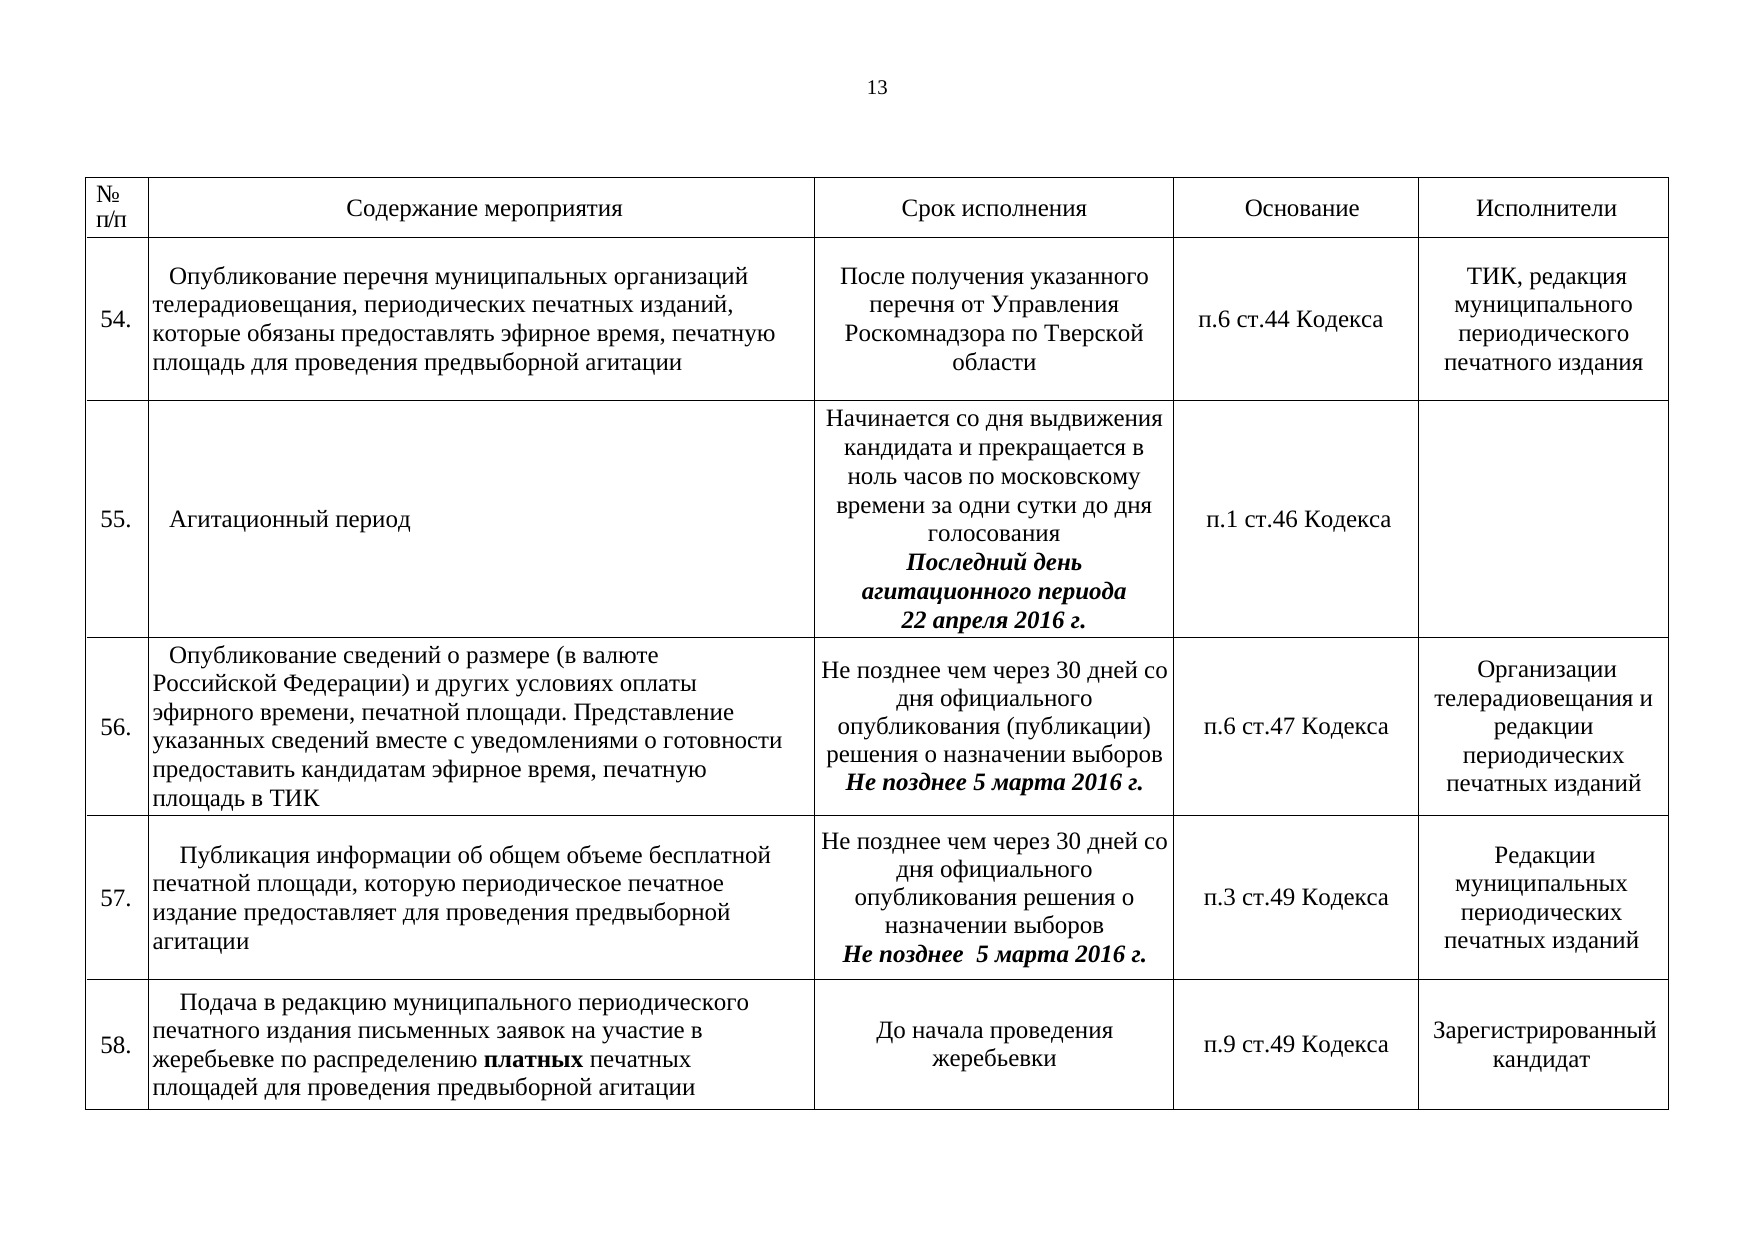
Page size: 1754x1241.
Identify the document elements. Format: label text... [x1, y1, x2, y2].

table_cell Подача в редакцию муниципального периодического печатного издания письменных заявок на участие в жеребьевке по распределению платных печатных площадей для проведения предвыборной агитации [149, 980, 814, 1109]
table_cell Опубликование перечня муниципальных организаций телерадиовещания, периодических печатных изданий, которые обязаны предоставлять эфирное время, печатную площадь для проведения предвыборной агитации [149, 238, 814, 399]
table_cell п.1 ст.46 Кодекса [1174, 401, 1418, 637]
table_cell Зарегистрированный кандидат [1419, 980, 1668, 1109]
table_cell После получения указанного перечня от Управления Роскомнадзора по Тверской области [815, 238, 1173, 399]
table_cell Публикация информации об общем объеме бесплатной печатной площади, которую периодическое печатное издание предоставляет для проведения предвыборной агитации [149, 816, 814, 979]
table_header Исполнители [1419, 178, 1668, 237]
table_header Основание [1174, 178, 1418, 237]
table_cell Не позднее чем через 30 дней со дня официального опубликования решения о назначении выборов Не позднее 5 марта 2016 г. [815, 816, 1173, 979]
table_cell До начала проведения жеребьевки [815, 980, 1173, 1109]
table_cell Агитационный период [149, 401, 814, 637]
table_header Срок исполнения [815, 178, 1173, 237]
table_cell Опубликование сведений о размере (в валюте Российской Федерации) и других условиях оплаты эфирного времени, печатной площади. Представление указанных сведений вместе с уведомлениями о готовности предоставить кандидатам эфирное время, печатную площадь в ТИК [149, 638, 814, 815]
table_cell п.6 ст.44 Кодекса [1174, 238, 1418, 399]
table_cell [86, 238, 148, 399]
table_cell [86, 401, 148, 637]
table_cell [86, 816, 148, 979]
table_cell ТИК, редакция муниципального периодического печатного издания [1419, 238, 1668, 399]
table_cell [86, 638, 148, 815]
table_cell [86, 980, 148, 1109]
table_cell Редакции муниципальных периодических печатных изданий [1419, 816, 1668, 979]
table_header Содержание мероприятия [149, 178, 814, 237]
table_cell Начинается со дня выдвижения кандидата и прекращается в ноль часов по московскому времени за одни сутки до дня голосования Последний день агитационного периода 22 апреля 2016 г. [815, 401, 1173, 637]
table_cell п.6 ст.47 Кодекса [1174, 638, 1418, 815]
table_header № п/п [86, 178, 148, 237]
table_cell [1419, 401, 1668, 637]
table_cell Не позднее чем через 30 дней со дня официального опубликования (публикации) решения о назначении выборов Не позднее 5 марта 2016 г. [815, 638, 1173, 815]
table_cell Организации телерадиовещания и редакции периодических печатных изданий [1419, 638, 1668, 815]
table_cell п.3 ст.49 Кодекса [1174, 816, 1418, 979]
table_cell п.9 ст.49 Кодекса [1174, 980, 1418, 1109]
